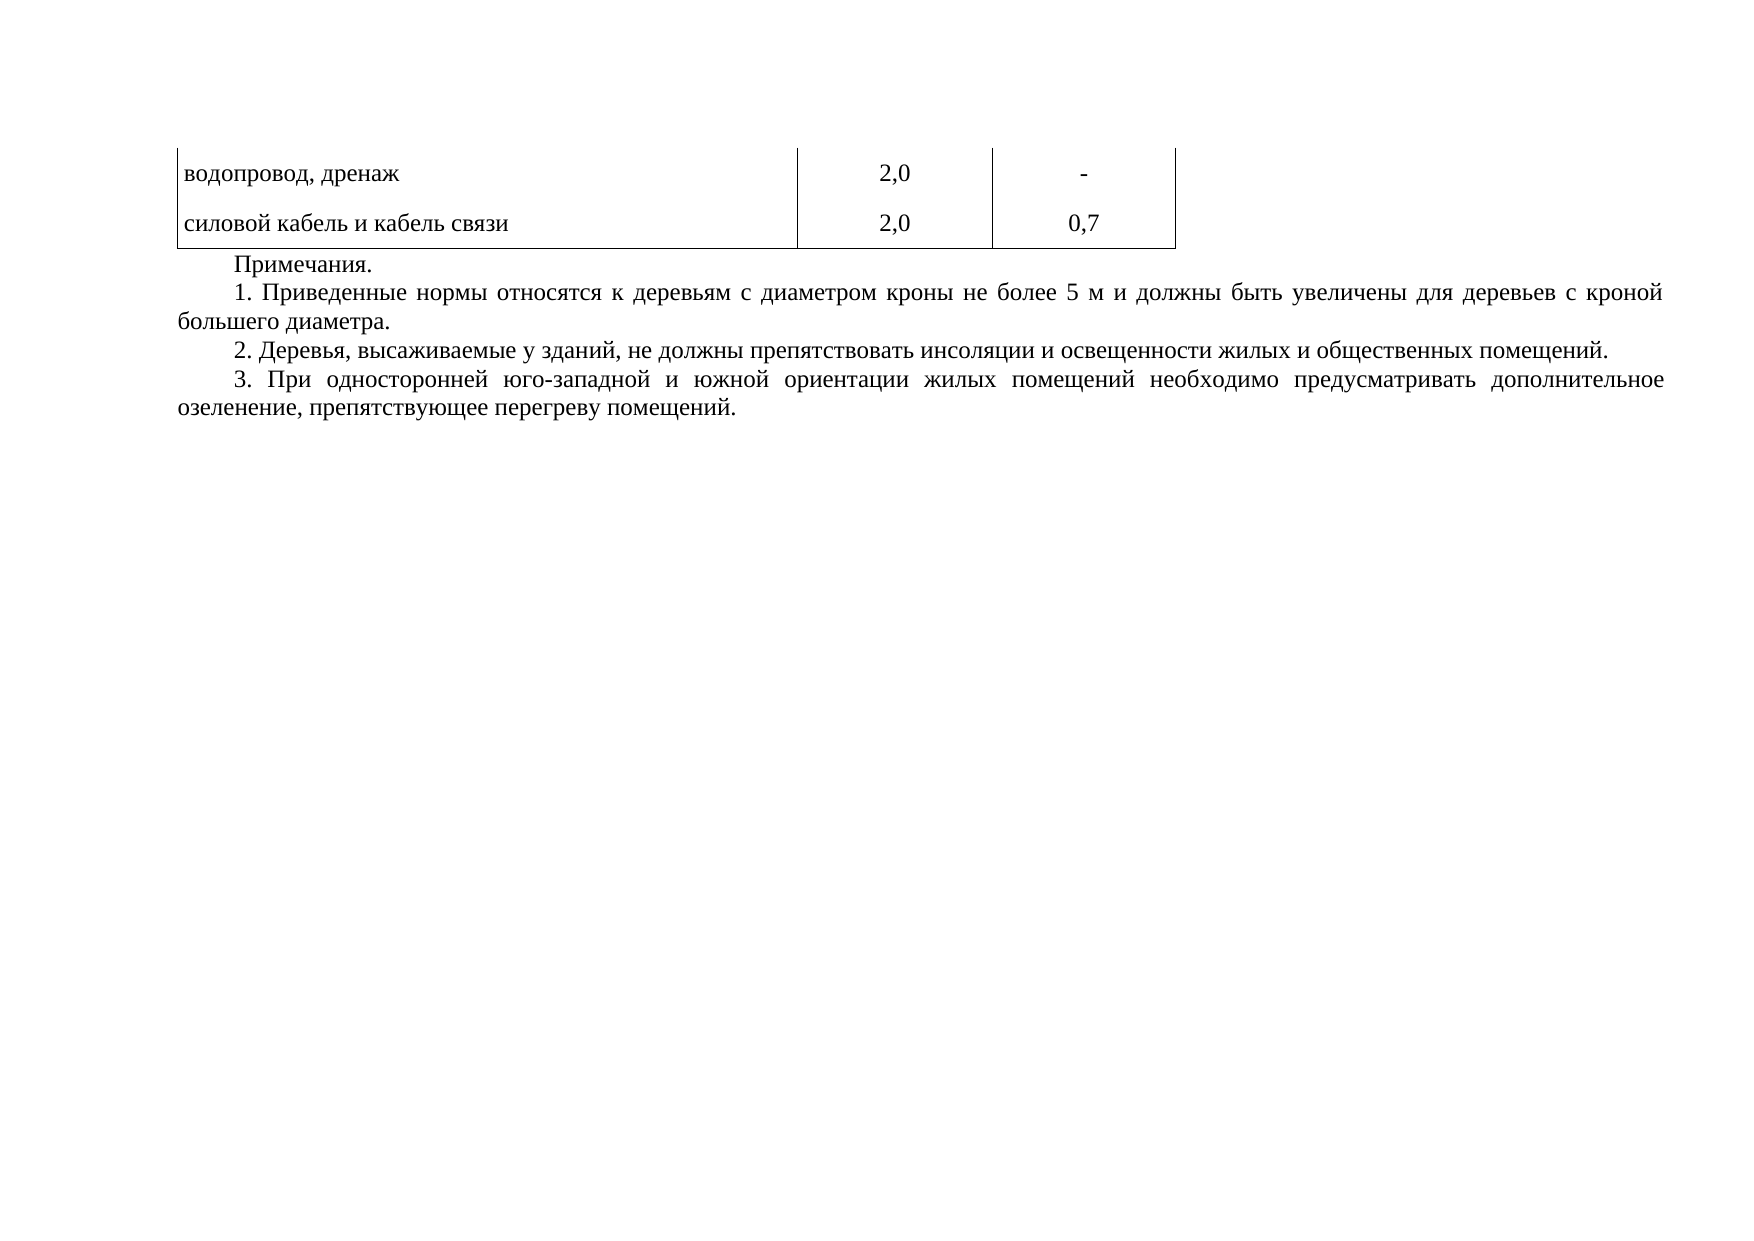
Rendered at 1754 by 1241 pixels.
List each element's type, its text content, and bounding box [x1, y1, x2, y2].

table_cell - [993, 148, 1175, 198]
table_cell силовой кабель и кабель связи [178, 198, 797, 248]
table_cell 2,0 [798, 148, 992, 198]
text Примечания. [177, 249, 1665, 277]
text 3. При односторонней юго-западной и южной ориентации жилых помещений необходимо предусматривать дополнительное озеленение, препятствующее перегреву помещений. [177, 364, 1665, 421]
table_cell водопровод, дренаж [178, 148, 797, 198]
text 2. Деревья, высаживаемые у зданий, не должны препятствовать инсоляции и освещенности жилых и общественных помещений. [177, 335, 1665, 364]
table_cell 0,7 [993, 198, 1175, 248]
text 1. Приведенные нормы относятся к деревьям с диаметром кроны не более 5 м и должны быть увеличены для деревьев с кроной большего диаметра. [177, 277, 1665, 335]
table_cell 2,0 [798, 198, 992, 248]
